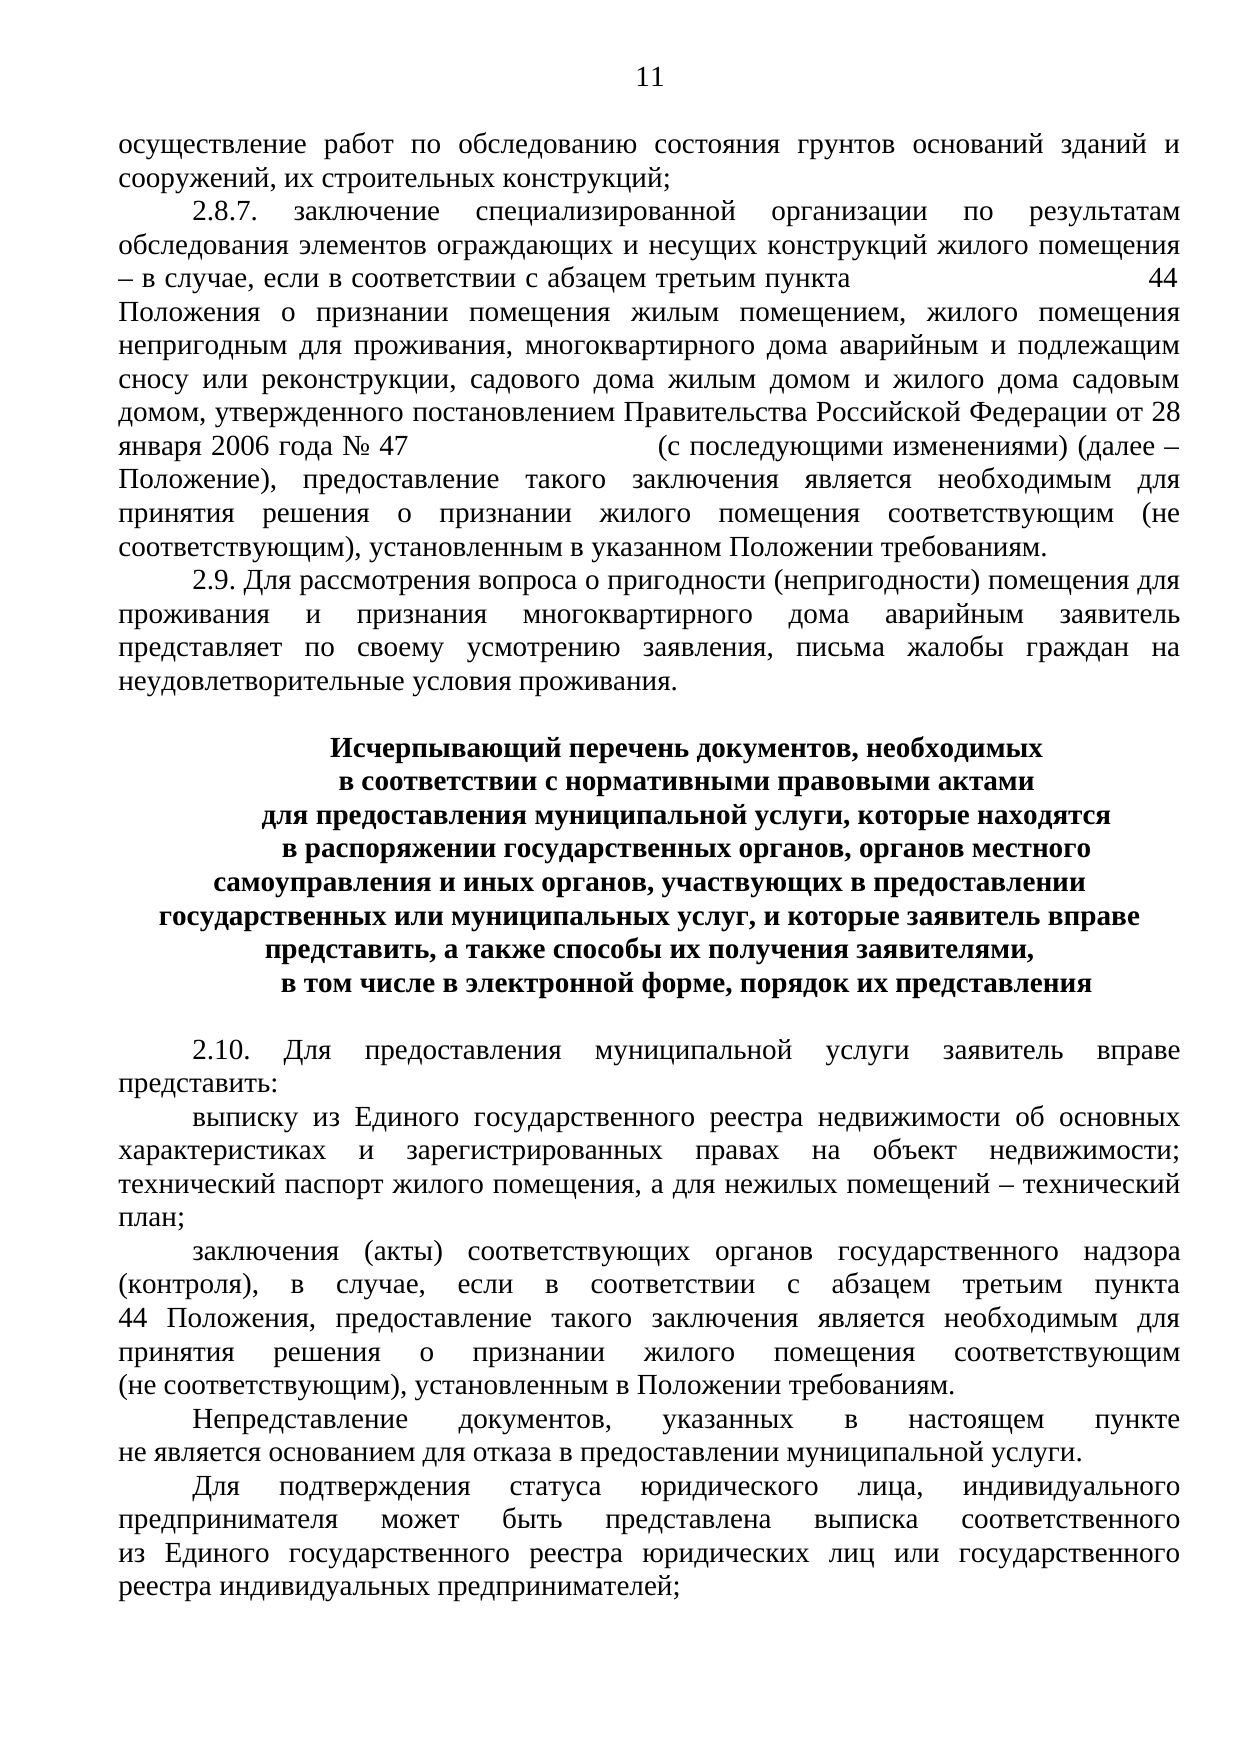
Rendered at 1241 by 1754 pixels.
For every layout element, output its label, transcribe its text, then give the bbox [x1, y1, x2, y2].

text для предоставления муниципальной услуги, которые находятся [118, 797, 1181, 831]
text в распоряжении государственных органов, органов местного самоуправления и иных органов, участвующих в предоставлении государственных или муниципальных услуг, и которые заявитель вправе представить, а также способы их получения заявителями, [118, 831, 1181, 965]
text выписку из Единого государственного реестра недвижимости об основных характеристиках и зарегистрированных правах на объект недвижимости; технический паспорт жилого помещения, а для нежилых помещений – технический план; [118, 1099, 1181, 1233]
text в соответствии с нормативными правовыми актами [118, 763, 1181, 797]
text Непредставление документов, указанных в настоящем пункте не является основанием для отказа в предоставлении муниципальной услуги. [118, 1401, 1181, 1468]
text 2.8.7. заключение специализированной организации по результатам обследования элементов ограждающих и несущих конструкций жилого помещения – в случае, если в соответствии с абзацем третьим пункта 44 Положения о признании помещения жилым помещением, жилого помещения непригодным для проживания, многоквартирного дома аварийным и подлежащим сносу или реконструкции, садового дома жилым домом и жилого дома садовым домом, утвержденного постановлением Правительства Российской Федерации от 28 января 2006 года № 47 (с последующими изменениями) (далее – Положение), предоставление такого заключения является необходимым для принятия решения о признании жилого помещения соответствующим (не соответствующим), установленным в указанном Положении требованиям. [118, 193, 1181, 562]
text 2.10. Для предоставления муниципальной услуги заявитель вправе представить: [118, 1032, 1181, 1099]
text 2.9. Для рассмотрения вопроса о пригодности (непригодности) помещения для проживания и признания многоквартирного дома аварийным заявитель представляет по своему усмотрению заявления, письма жалобы граждан на неудовлетворительные условия проживания. [118, 562, 1181, 696]
text Исчерпывающий перечень документов, необходимых [118, 730, 1181, 763]
text Для подтверждения статуса юридического лица, индивидуального предпринимателя может быть представлена выписка соответственного из Единого государственного реестра юридических лиц или государственного реестра индивидуальных предпринимателей; [118, 1468, 1181, 1602]
text в том числе в электронной форме, порядок их представления [118, 965, 1181, 998]
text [118, 126, 1181, 193]
text заключения (акты) соответствующих органов государственного надзора (контроля), в случае, если в соответствии с абзацем третьим пункта 44 Положения, предоставление такого заключения является необходимым для принятия решения о признании жилого помещения соответствующим (не соответствующим), установленным в Положении требованиям. [118, 1233, 1181, 1401]
